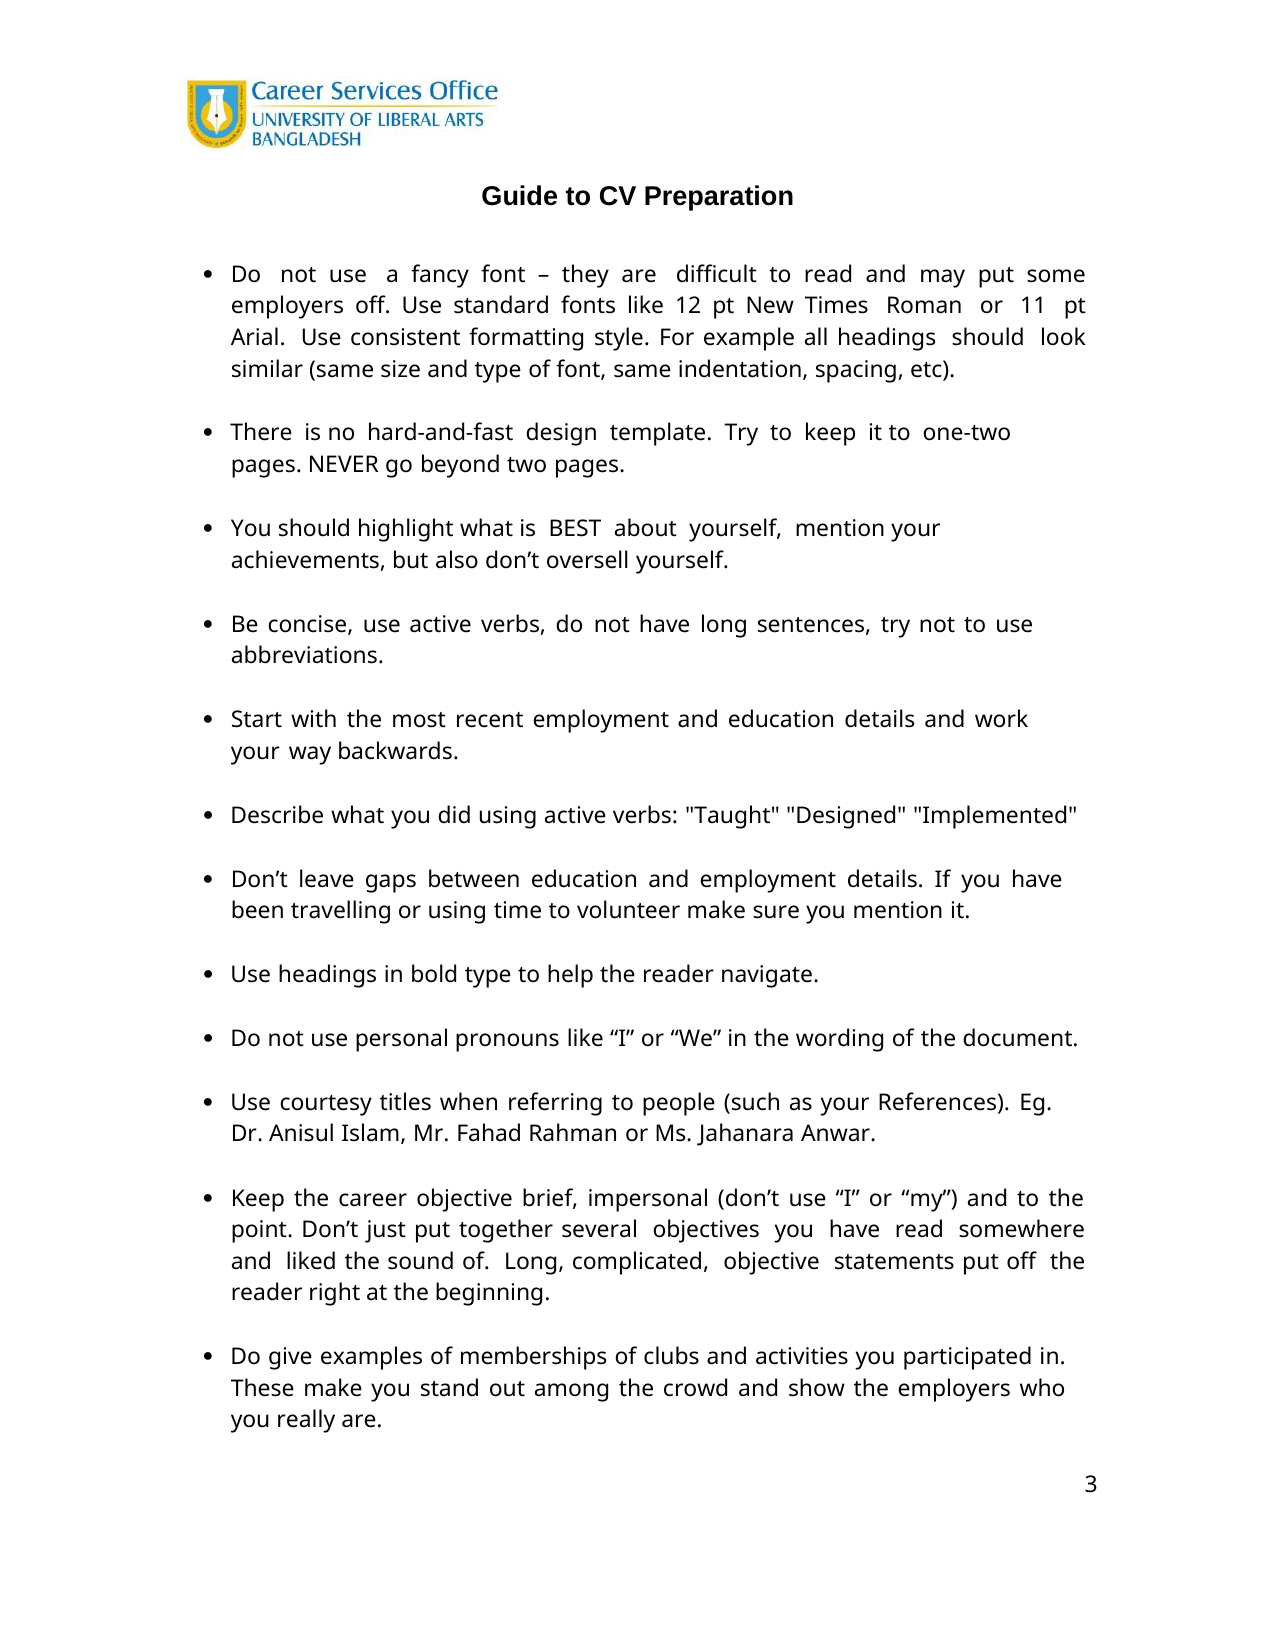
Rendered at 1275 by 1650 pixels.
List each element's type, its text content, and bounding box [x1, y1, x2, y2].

list There is no hard-and-fast design template. Try to keep it to one-two pages. NEVER go beyond two pages. [204, 416, 1058, 479]
picture [178, 75, 504, 153]
text Guide to CV Preparation [481, 180, 1214, 211]
list Use headings in bold type to help the reader navigate. [204, 958, 1214, 989]
list Be concise, use active verbs, do not have long sentences, try not to use abbreviations. [204, 607, 1085, 670]
list Do not use a fancy font – they are difficult to read and may put some employers off. Use standard fonts like 12 pt New Times Roman or 11 pt Arial. Use consistent formatting style. For example all headings should look similar (same size and type of font, same indentation, spacing, etc). [204, 258, 1086, 384]
list Do give examples of memberships of clubs and activities you participated in. These make you stand out among the crowd and show the employers who you really are. [204, 1340, 1067, 1434]
list Keep the career objective brief, impersonal (don’t use “I” or “my”) and to the point. Don’t just put together several objectives you have read somewhere and liked the sound of. Long, complicated, objective statements put off the reader right at the beginning. [204, 1182, 1086, 1308]
list Start with the most recent employment and education details and work your way backwards. [204, 703, 1085, 766]
list Do not use personal pronouns like “I” or “We” in the wording of the document. [204, 1022, 1214, 1054]
list Describe what you did using active verbs: "Taught" "Designed" "Implemented" [204, 799, 1214, 830]
list You should highlight what is BEST about yourself, mention your achievements, but also don’t oversell yourself. [204, 512, 1086, 575]
list Don’t leave gaps between education and employment details. If you have been travelling or using time to volunteer make sure you mention it. [204, 863, 1085, 926]
list Use courtesy titles when referring to people (such as your References). Eg. Dr. Anisul Islam, Mr. Fahad Rahman or Ms. Jahanara Anwar. [204, 1086, 1067, 1148]
